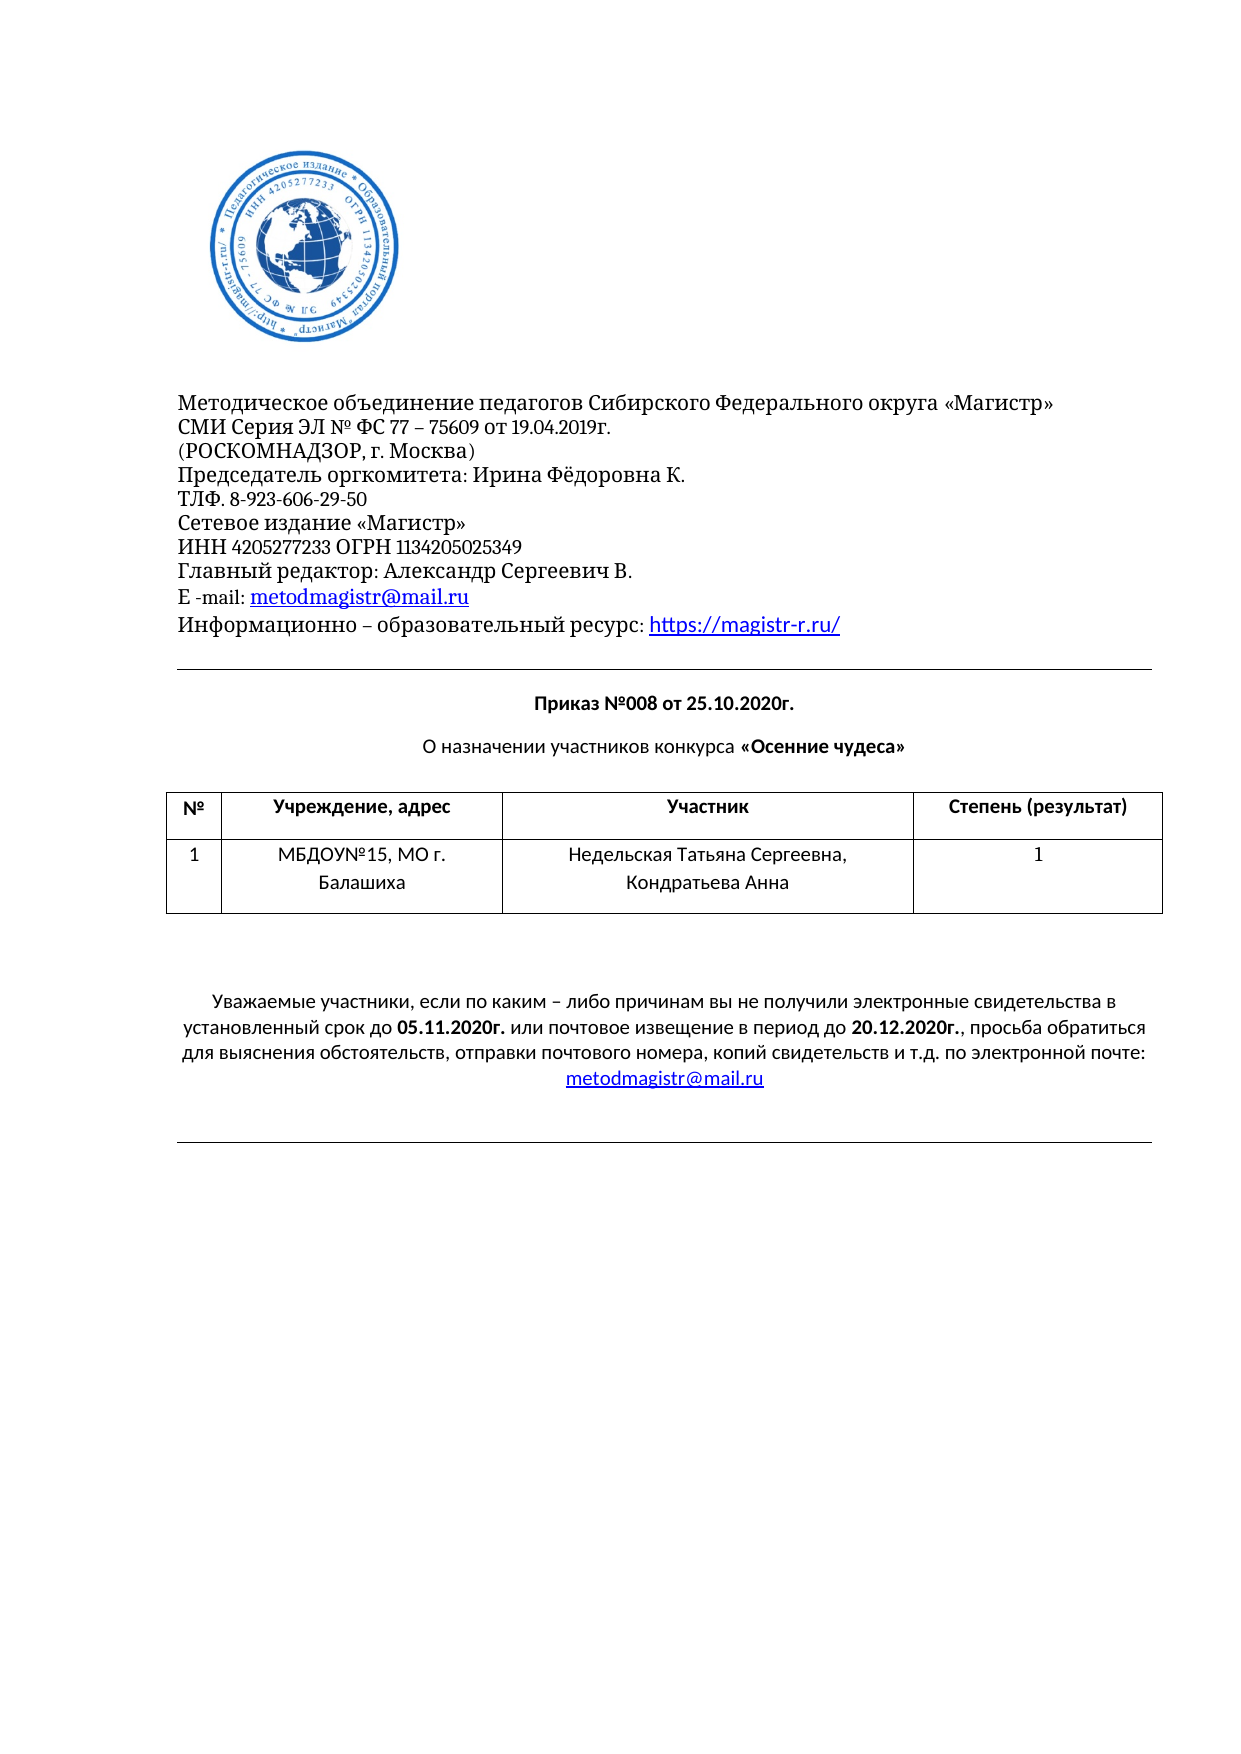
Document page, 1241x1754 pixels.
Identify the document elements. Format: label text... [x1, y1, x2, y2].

table_header Степень (результат) [914, 793, 1162, 839]
text Сетевое издание «Магистр» [177, 512, 1152, 536]
text Главный редактор: Александр Сергеевич В. [177, 559, 1152, 583]
table_header № [167, 793, 221, 839]
text (РОСКОМНАДЗОР, г. Москва) [177, 440, 1152, 464]
text Уважаемые участники, если по каким – либо причинам вы не получили электронные свидетельства в установленный срок до 05.11.2020г. или почтовое извещение в период до 20.12.2020г., просьба обратиться для выяснения обстоятельств, отправки почтового номера, копий свидетельств и т.д. по электронной почте: metodmagistr@mail.ru [177, 988, 1152, 1090]
table_header Участник [503, 793, 913, 839]
picture [177, 118, 422, 367]
table_cell 1 [914, 840, 1162, 913]
text Председатель оргкомитета: Ирина Фёдоровна К. [177, 464, 1152, 488]
table_cell 1 [167, 840, 221, 913]
table_cell МБДОУ№15, МО г. Балашиха [222, 840, 502, 913]
text СМИ Серия ЭЛ № ФС 77 – 75609 от 19.04.2019г. [177, 416, 1152, 440]
table_cell Недельская Татьяна Сергеевна, Кондратьева Анна [503, 840, 913, 913]
text ИНН 4205277233 ОГРН 1134205025349 [232, 536, 1152, 559]
text ТЛФ. 8-923-606-29-50 [177, 488, 1152, 512]
text Приказ №008 от 25.10.2020г. [177, 688, 1152, 715]
table_header Учреждение, адрес [222, 793, 502, 839]
text Информационно – образовательный ресурс: https://magistr-r.ru/ [177, 610, 1152, 638]
text Методическое объединение педагогов Сибирского Федерального округа «Магистр» [177, 392, 1152, 416]
text О назначении участников конкурса «Осенние чудеса» [177, 734, 1152, 759]
text Е -mail: metodmagistr@mail.ru [177, 583, 1152, 610]
